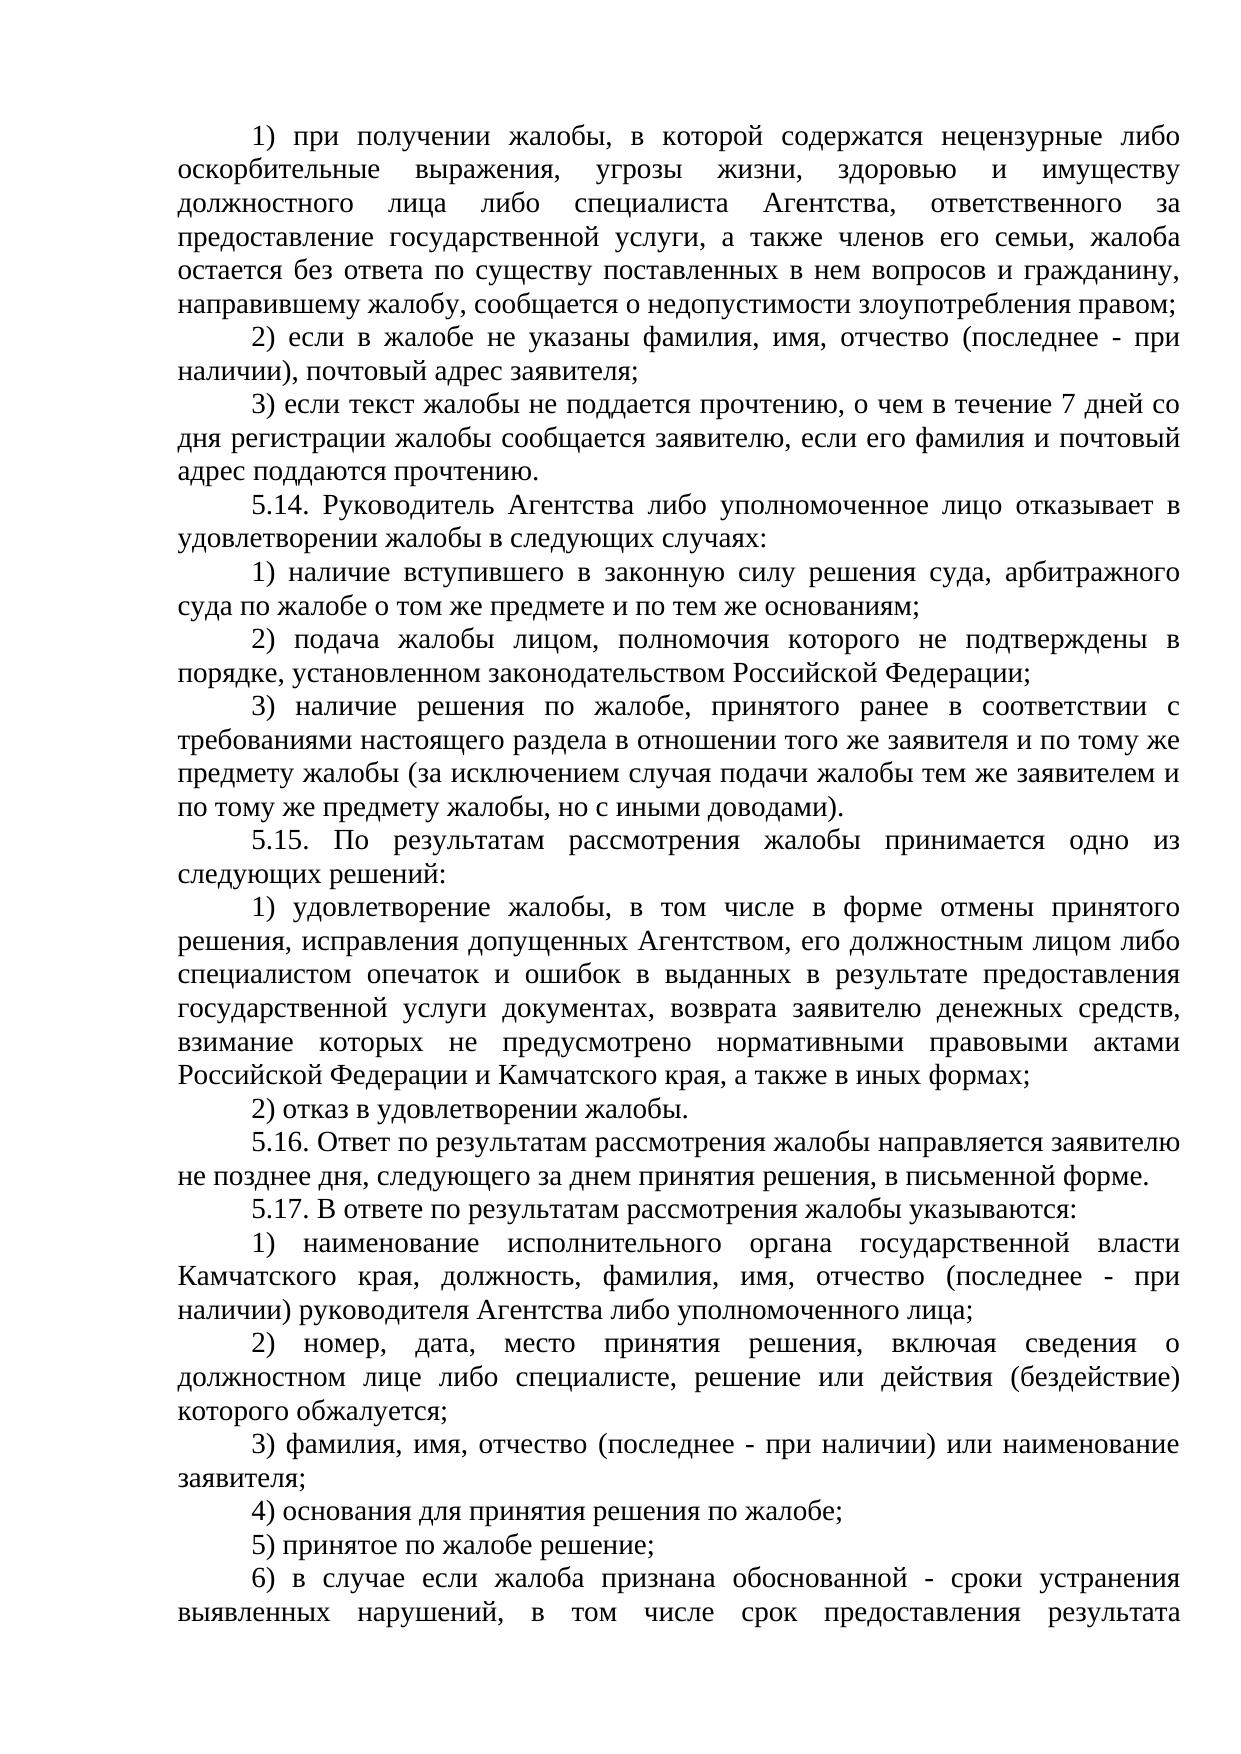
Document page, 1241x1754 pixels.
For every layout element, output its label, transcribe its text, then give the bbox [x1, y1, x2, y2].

text 2) подача жалобы лицом, полномочия которого не подтверждены в порядке, установленном законодательством Российской Федерации; [177, 621, 1181, 688]
text 5.14. Руководитель Агентства либо уполномоченное лицо отказывает в удовлетворении жалобы в следующих случаях: [177, 487, 1181, 554]
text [177, 1560, 1181, 1627]
text 1) удовлетворение жалобы, в том числе в форме отмены принятого решения, исправления допущенных Агентством, его должностным лицом либо специалистом опечаток и ошибок в выданных в результате предоставления государственной услуги документах, возврата заявителю денежных средств, взимание которых не предусмотрено нормативными правовыми актами Российской Федерации и Камчатского края, а также в иных формах; [177, 889, 1181, 1091]
text 3) фамилия, имя, отчество (последнее - при наличии) или наименование заявителя; [177, 1426, 1181, 1493]
text 2) номер, дата, место принятия решения, включая сведения о должностном лице либо специалисте, решение или действия (бездействие) которого обжалуется; [177, 1326, 1181, 1426]
text 3) наличие решения по жалобе, принятого ранее в соответствии с требованиями настоящего раздела в отношении того же заявителя и по тому же предмету жалобы (за исключением случая подачи жалобы тем же заявителем и по тому же предмету жалобы, но с иными доводами). [177, 688, 1181, 822]
text 4) основания для принятия решения по жалобе; [177, 1493, 1181, 1527]
text 5) принятое по жалобе решение; [177, 1527, 1181, 1560]
text 5.16. Ответ по результатам рассмотрения жалобы направляется заявителю не позднее дня, следующего за днем принятия решения, в письменной форме. [177, 1124, 1181, 1191]
text 1) наименование исполнительного органа государственной власти Камчатского края, должность, фамилия, имя, отчество (последнее - при наличии) руководителя Агентства либо уполномоченного лица; [177, 1225, 1181, 1326]
text 5.15. По результатам рассмотрения жалобы принимается одно из следующих решений: [177, 822, 1181, 889]
text 3) если текст жалобы не поддается прочтению, о чем в течение 7 дней со дня регистрации жалобы сообщается заявителю, если его фамилия и почтовый адрес поддаются прочтению. [177, 386, 1181, 487]
text 5.17. В ответе по результатам рассмотрения жалобы указываются: [177, 1191, 1181, 1225]
text 1) наличие вступившего в законную силу решения суда, арбитражного суда по жалобе о том же предмете и по тем же основаниям; [177, 554, 1181, 621]
text 2) отказ в удовлетворении жалобы. [177, 1091, 1181, 1124]
text 2) если в жалобе не указаны фамилия, имя, отчество (последнее - при наличии), почтовый адрес заявителя; [177, 319, 1181, 386]
text 1) при получении жалобы, в которой содержатся нецензурные либо оскорбительные выражения, угрозы жизни, здоровью и имуществу должностного лица либо специалиста Агентства, ответственного за предоставление государственной услуги, а также членов его семьи, жалоба остается без ответа по существу поставленных в нем вопросов и гражданину, направившему жалобу, сообщается о недопустимости злоупотребления правом; [177, 118, 1181, 319]
